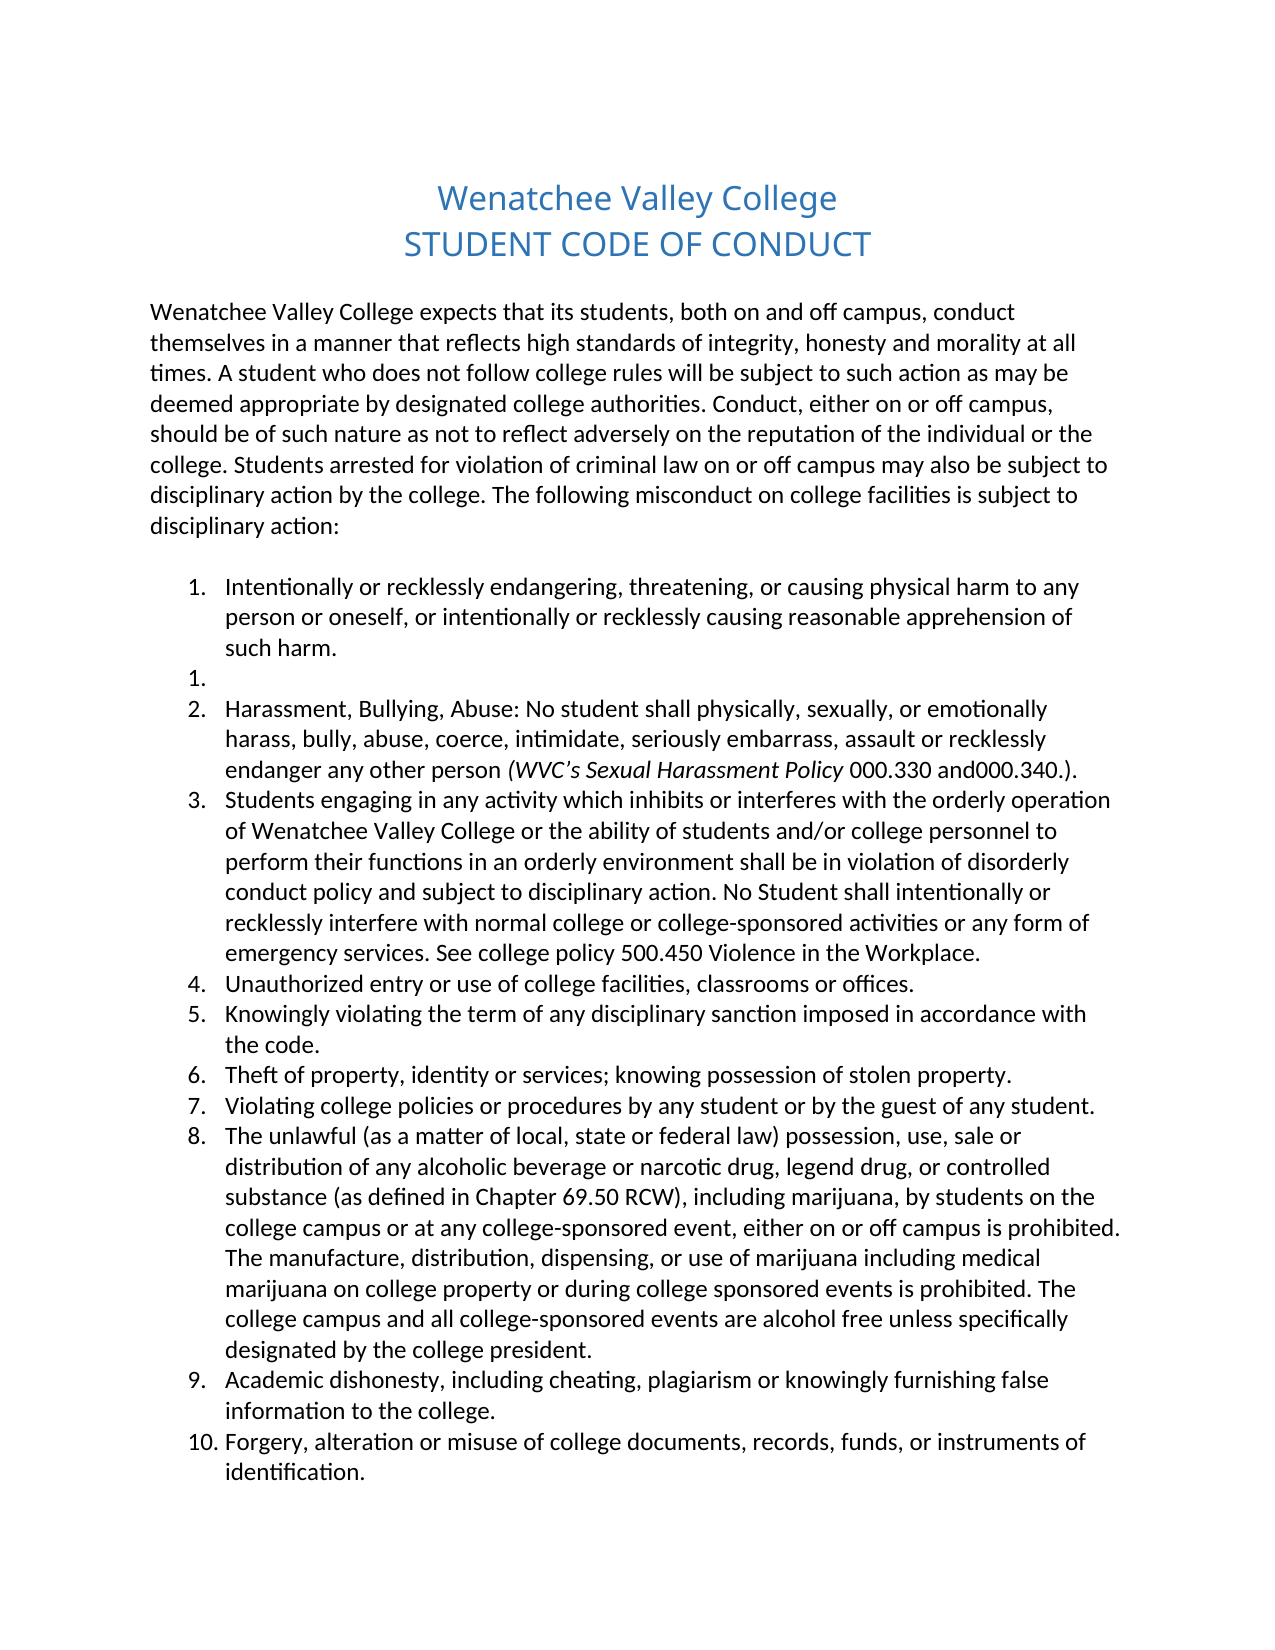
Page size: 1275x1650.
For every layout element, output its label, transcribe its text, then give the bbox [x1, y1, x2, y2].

text Wenatchee Valley College expects that its students, both on and off campus, conduct themselves in a manner that reflects high standards of integrity, honesty and morality at all times. A student who does not follow college rules will be subject to such action as may be deemed appropriate by designated college authorities. Conduct, either on or off campus, should be of such nature as not to reflect adversely on the reputation of the individual or the college. Students arrested for violation of criminal law on or off campus may also be subject to disciplinary action by the college. The following misconduct on college facilities is subject to disciplinary action: [150, 296, 1125, 541]
list Academic dishonesty, including cheating, plagiarism or knowingly furnishing false information to the college. [187, 1364, 1125, 1426]
subtitle Wenatchee Valley College STUDENT CODE OF CONDUCT [150, 175, 1125, 266]
list Students engaging in any activity which inhibits or interferes with the orderly operation of Wenatchee Valley College or the ability of students and/or college personnel to perform their functions in an orderly environment shall be in violation of disorderly conduct policy and subject to disciplinary action. No Student shall intentionally or recklessly interfere with normal college or college-sponsored activities or any form of emergency services. See college policy 500.450 Violence in the Workplace. [187, 785, 1125, 968]
list Harassment, Bullying, Abuse: No student shall physically, sexually, or emotionally harass, bully, abuse, coerce, intimidate, seriously embarrass, assault or recklessly endanger any other person (WVC’s Sexual Harassment Policy 000.330 and000.340.). [187, 693, 1125, 785]
list The unlawful (as a matter of local, state or federal law) possession, use, sale or distribution of any alcoholic beverage or narcotic drug, legend drug, or controlled substance (as defined in Chapter 69.50 RCW), including marijuana, by students on the college campus or at any college-sponsored event, either on or off campus is prohibited. The manufacture, distribution, dispensing, or use of marijuana including medical marijuana on college property or during college sponsored events is prohibited. The college campus and all college-sponsored events are alcohol free unless specifically designated by the college president. [187, 1120, 1125, 1364]
list Violating college policies or procedures by any student or by the guest of any student. [187, 1090, 1125, 1120]
list Knowingly violating the term of any disciplinary sanction imposed in accordance with the code. [187, 998, 1125, 1059]
list Intentionally or recklessly endangering, threatening, or causing physical harm to any person or oneself, or intentionally or recklessly causing reasonable apprehension of such harm. [187, 571, 1125, 663]
list Theft of property, identity or services; knowing possession of stolen property. [187, 1059, 1125, 1090]
list Forgery, alteration or misuse of college documents, records, funds, or instruments of identification. [187, 1426, 1125, 1487]
list Unauthorized entry or use of college facilities, classrooms or offices. [187, 968, 1125, 998]
